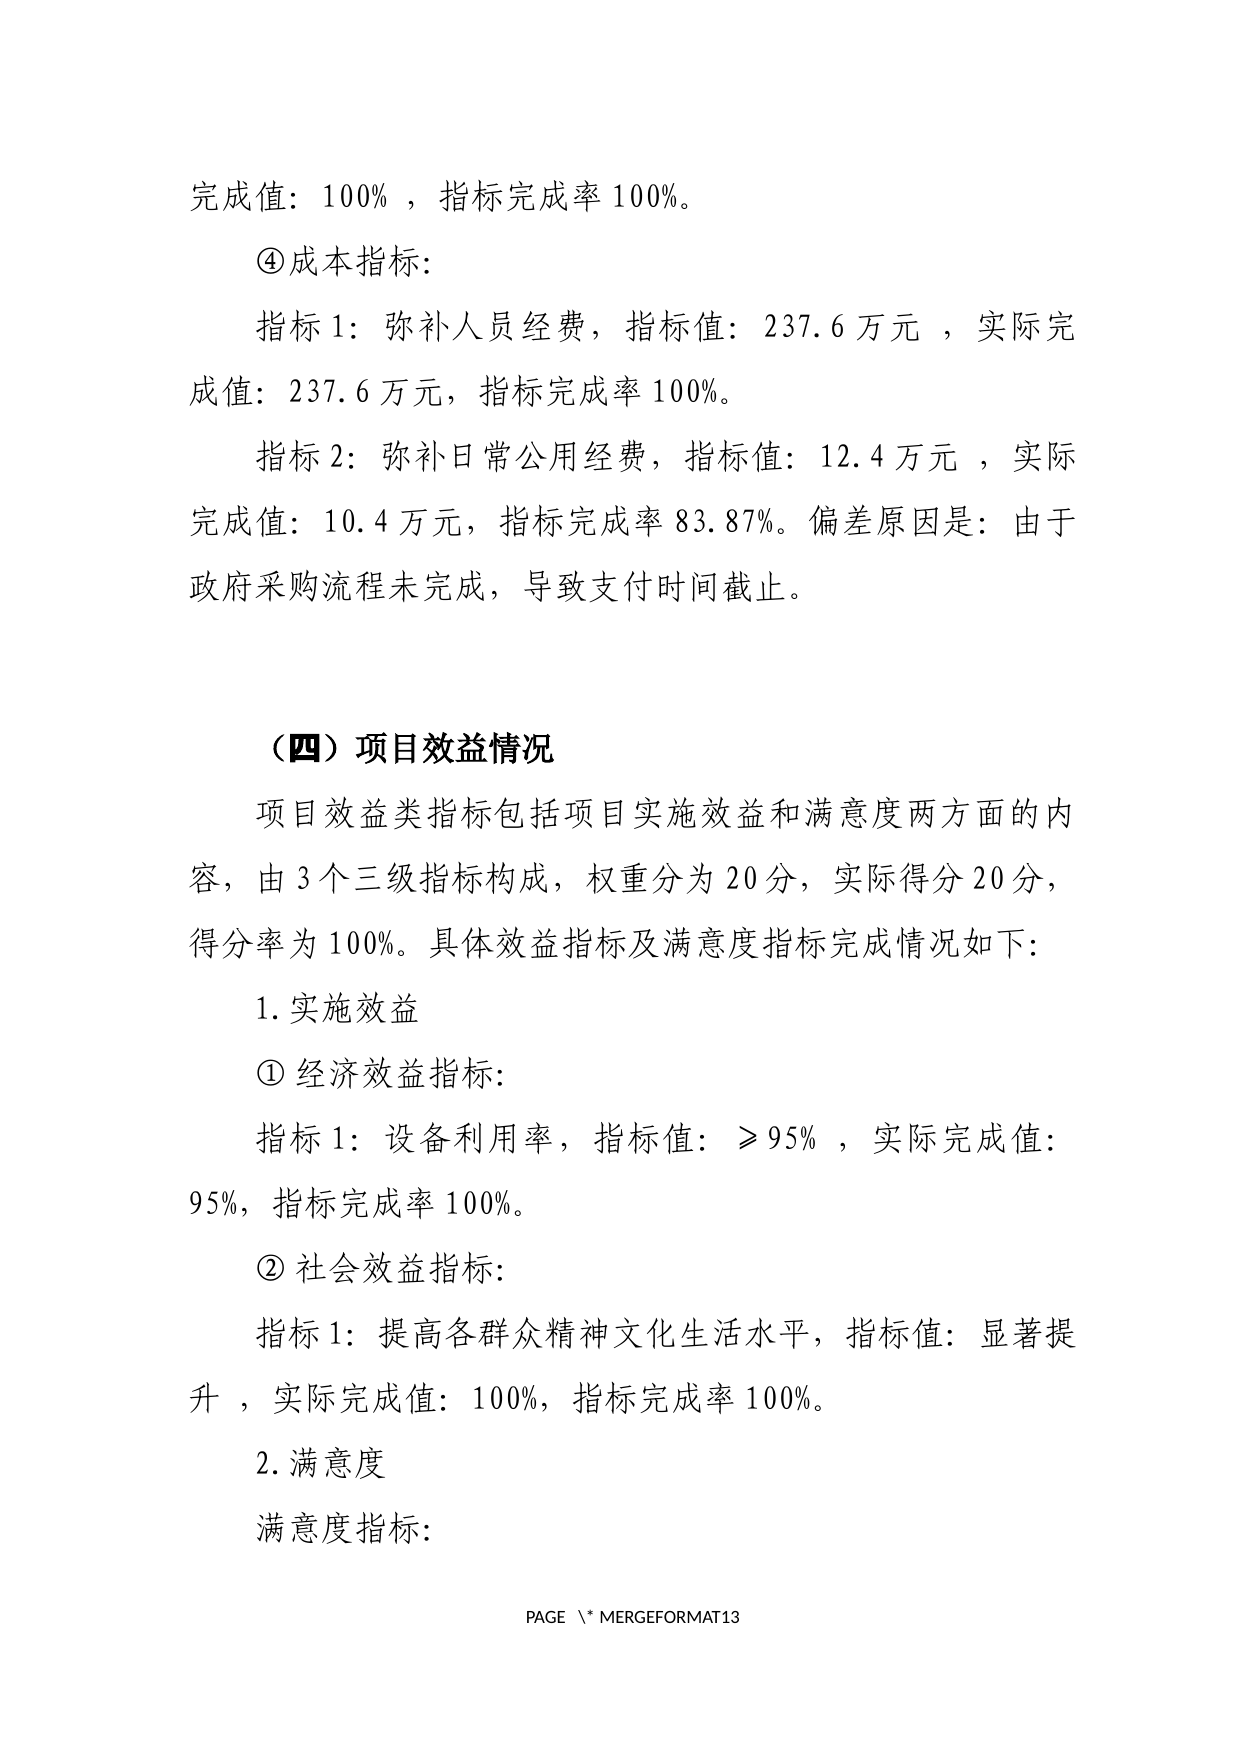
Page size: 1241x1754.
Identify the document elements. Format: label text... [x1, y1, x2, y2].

text 指标1：设备利用率，指标值：≥95% ，实际完成值：95%，指标完成率100%。 [187, 1103, 1078, 1233]
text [187, 162, 1078, 227]
text 2.满意度 [187, 1428, 1078, 1493]
text 指标1：弥补人员经费，指标值：237.6万元 ，实际完成值：237.6万元，指标完成率100%。 [187, 292, 1078, 422]
list 项目效益情况 [187, 713, 1078, 778]
text 项目效益类指标包括项目实施效益和满意度两方面的内容，由3个三级指标构成，权重分为20分，实际得分20分，得分率为100%。具体效益指标及满意度指标完成情况如下： [187, 778, 1078, 973]
text 指标1：提高各群众精神文化生活水平，指标值：显著提升 ，实际完成值：100%，指标完成率100%。 [187, 1298, 1078, 1428]
text 1.实施效益 [187, 973, 1078, 1038]
text 指标2：弥补日常公用经费，指标值：12.4万元 ，实际完成值：10.4万元，指标完成率83.87%。偏差原因是：由于政府采购流程未完成，导致支付时间截止。 [187, 422, 1078, 617]
text ②社会效益指标： [187, 1233, 1078, 1298]
text 满意度指标： [187, 1493, 1078, 1558]
text ④成本指标： [187, 227, 1078, 292]
text ①经济效益指标： [187, 1038, 1078, 1103]
